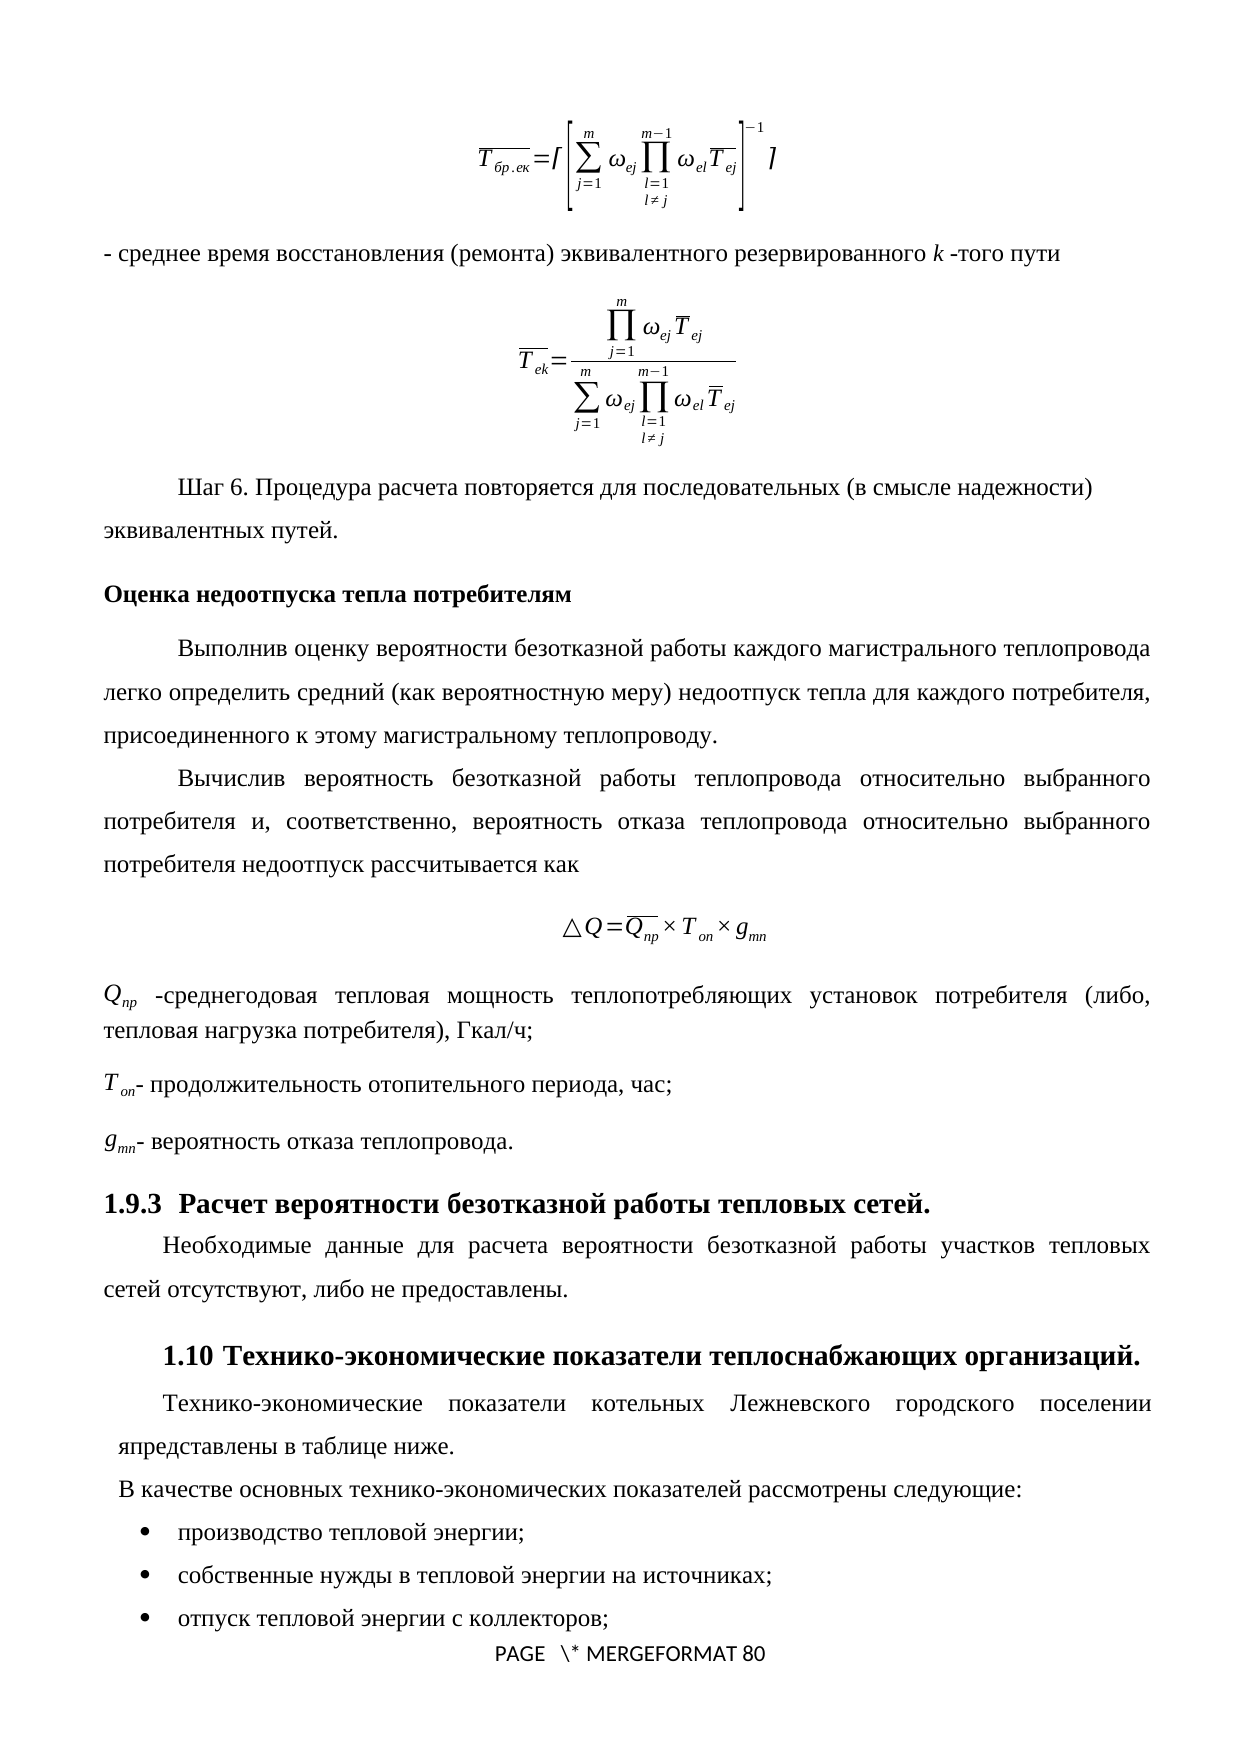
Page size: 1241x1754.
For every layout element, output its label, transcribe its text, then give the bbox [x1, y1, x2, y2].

text -среднегодовая тепловая мощность теплопотребляющих установок потребителя (либо, тепловая нагрузка потребителя), Гкал/ч; [103, 979, 1152, 1043]
text Технико-экономические показатели котельных Лежневского городского поселении япредставлены в таблице ниже. [118, 1388, 1152, 1460]
list отпуск тепловой энергии с коллекторов; [141, 1603, 1152, 1632]
list собственные нужды в тепловой энергии на источниках; [141, 1560, 1152, 1589]
text - среднее время восстановления (ремонта) эквивалентного резервированного k -того пути [103, 238, 1152, 267]
text Необходимые данные для расчета вероятности безотказной работы участков тепловых сетей отсутствуют, либо не предоставлены. [103, 1231, 1152, 1302]
text Оценка недоотпуска тепла потребителям [103, 579, 1152, 608]
subtitle Расчет вероятности безотказной работы тепловых сетей. [103, 1186, 1152, 1219]
text В качестве основных технико-экономических показателей рассмотрены следующие: [118, 1474, 1152, 1503]
text Выполнив оценку вероятности безотказной работы каждого магистрального теплопровода легко определить средний (как вероятностную меру) недоотпуск тепла для каждого потребителя, присоединенного к этому магистральному теплопроводу. [103, 633, 1152, 748]
subtitle Технико-экономические показатели теплоснабжающих организаций. [162, 1338, 1152, 1371]
text - продолжительность отопительного периода, час; [103, 1069, 1152, 1100]
text Вычислив вероятность безотказной работы теплопровода относительно выбранного потребителя и, соответственно, вероятность отказа теплопровода относительно выбранного потребителя недоотпуск рассчитывается как [103, 763, 1152, 878]
text - вероятность отказа теплопровода. [103, 1125, 1152, 1156]
text Шаг 6. Процедура расчета повторяется для последовательных (в смысле надежности) эквивалентных путей. [103, 472, 1152, 544]
list производство тепловой энергии; [141, 1517, 1152, 1546]
